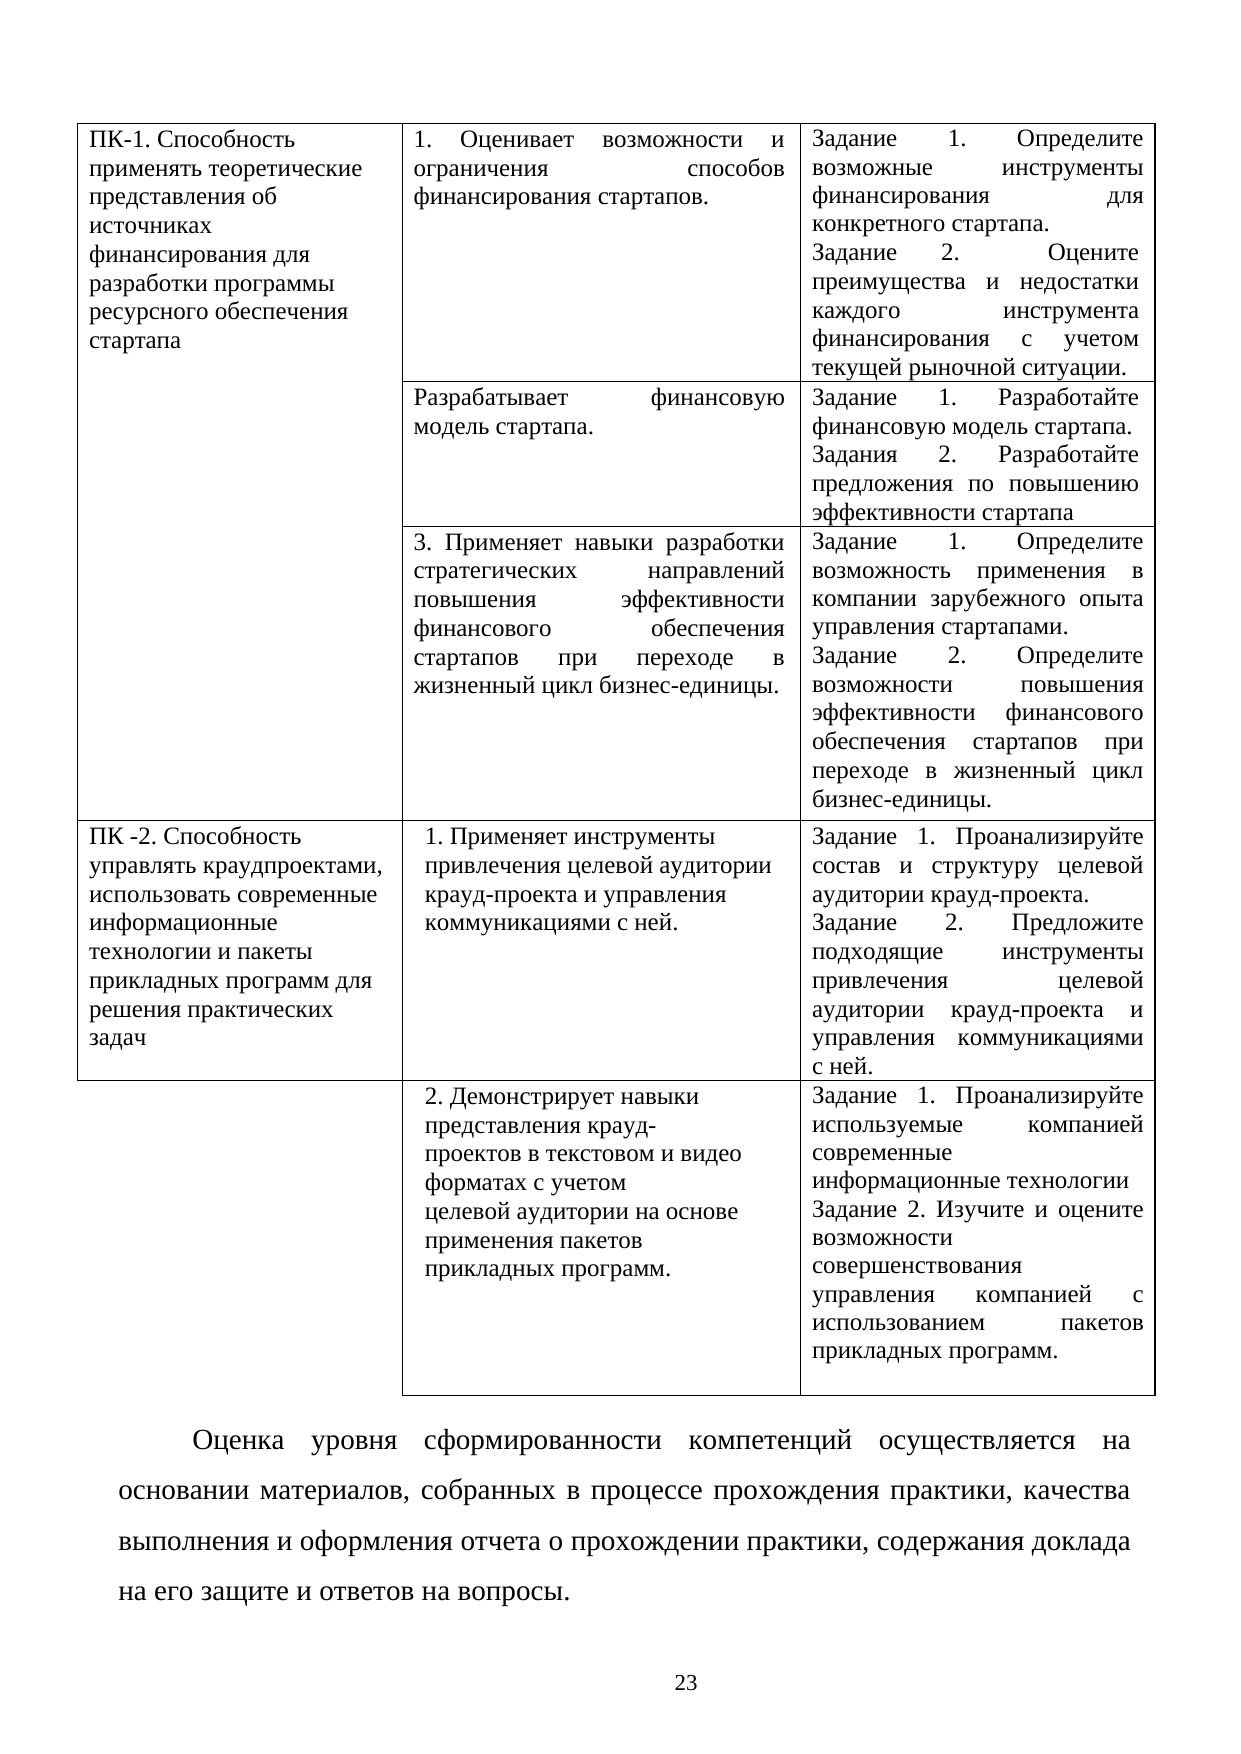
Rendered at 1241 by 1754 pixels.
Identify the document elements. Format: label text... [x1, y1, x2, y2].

table_cell 3. Применяет навыки разработки стратегических направлений повышения эффективности финансового обеспечения стартапов при переходе в жизненный цикл бизнес-единицы. [403, 527, 800, 820]
table_cell Задание 1. Проанализируйте используемые компанией современные информационные технологии Задание 2. Изучите и оцените возможности совершенствования управления компанией с использованием пакетов прикладных программ. [801, 1081, 1154, 1395]
table_cell Задание 1. Определите возможные инструменты финансирования для конкретного стартапа. Задание 2. Оцените преимущества и недостатки каждого инструмента финансирования с учетом текущей рыночной ситуации. [801, 124, 1154, 381]
text Оценка уровня сформированности компетенций осуществляется на основании материалов, собранных в процессе прохождения практики, качества выполнения и оформления отчета о прохождении практики, содержания доклада на его защите и ответов на вопросы. [118, 1422, 1132, 1607]
table_cell 1. Оценивает возможности и ограничения способов финансирования стартапов. [403, 124, 800, 381]
table_cell Задание 1. Проанализируйте состав и структуру целевой аудитории крауд-проекта. Задание 2. Предложите подходящие инструменты привлечения целевой аудитории крауд-проекта и управления коммуникациями с ней. [801, 821, 1154, 1080]
table_cell 2. Демонстрирует навыки представления крауд- проектов в текстовом и видео форматах с учетом целевой аудитории на основе применения пакетов прикладных программ. [403, 1081, 800, 1395]
table_cell ПК -2. Способность управлять краудпроектами, использовать современные информационные технологии и пакеты прикладных программ для решения практических задач [78, 821, 402, 1080]
table_cell Задание 1. Определите возможность применения в компании зарубежного опыта управления стартапами. Задание 2. Определите возможности повышения эффективности финансового обеспечения стартапов при переходе в жизненный цикл бизнес-единицы. [801, 527, 1154, 820]
table_cell Разрабатывает финансовую модель стартапа. [403, 382, 800, 526]
table_cell Задание 1. Разработайте финансовую модель стартапа. Задания 2. Разработайте предложения по повышению эффективности стартапа [801, 382, 1154, 526]
table_cell 1. Применяет инструменты привлечения целевой аудитории крауд-проекта и управления коммуникациями с ней. [403, 821, 800, 1080]
table_cell ПК-1. Способность применять теоретические представления об источниках финансирования для разработки программы ресурсного обеспечения стартапа [78, 124, 402, 820]
